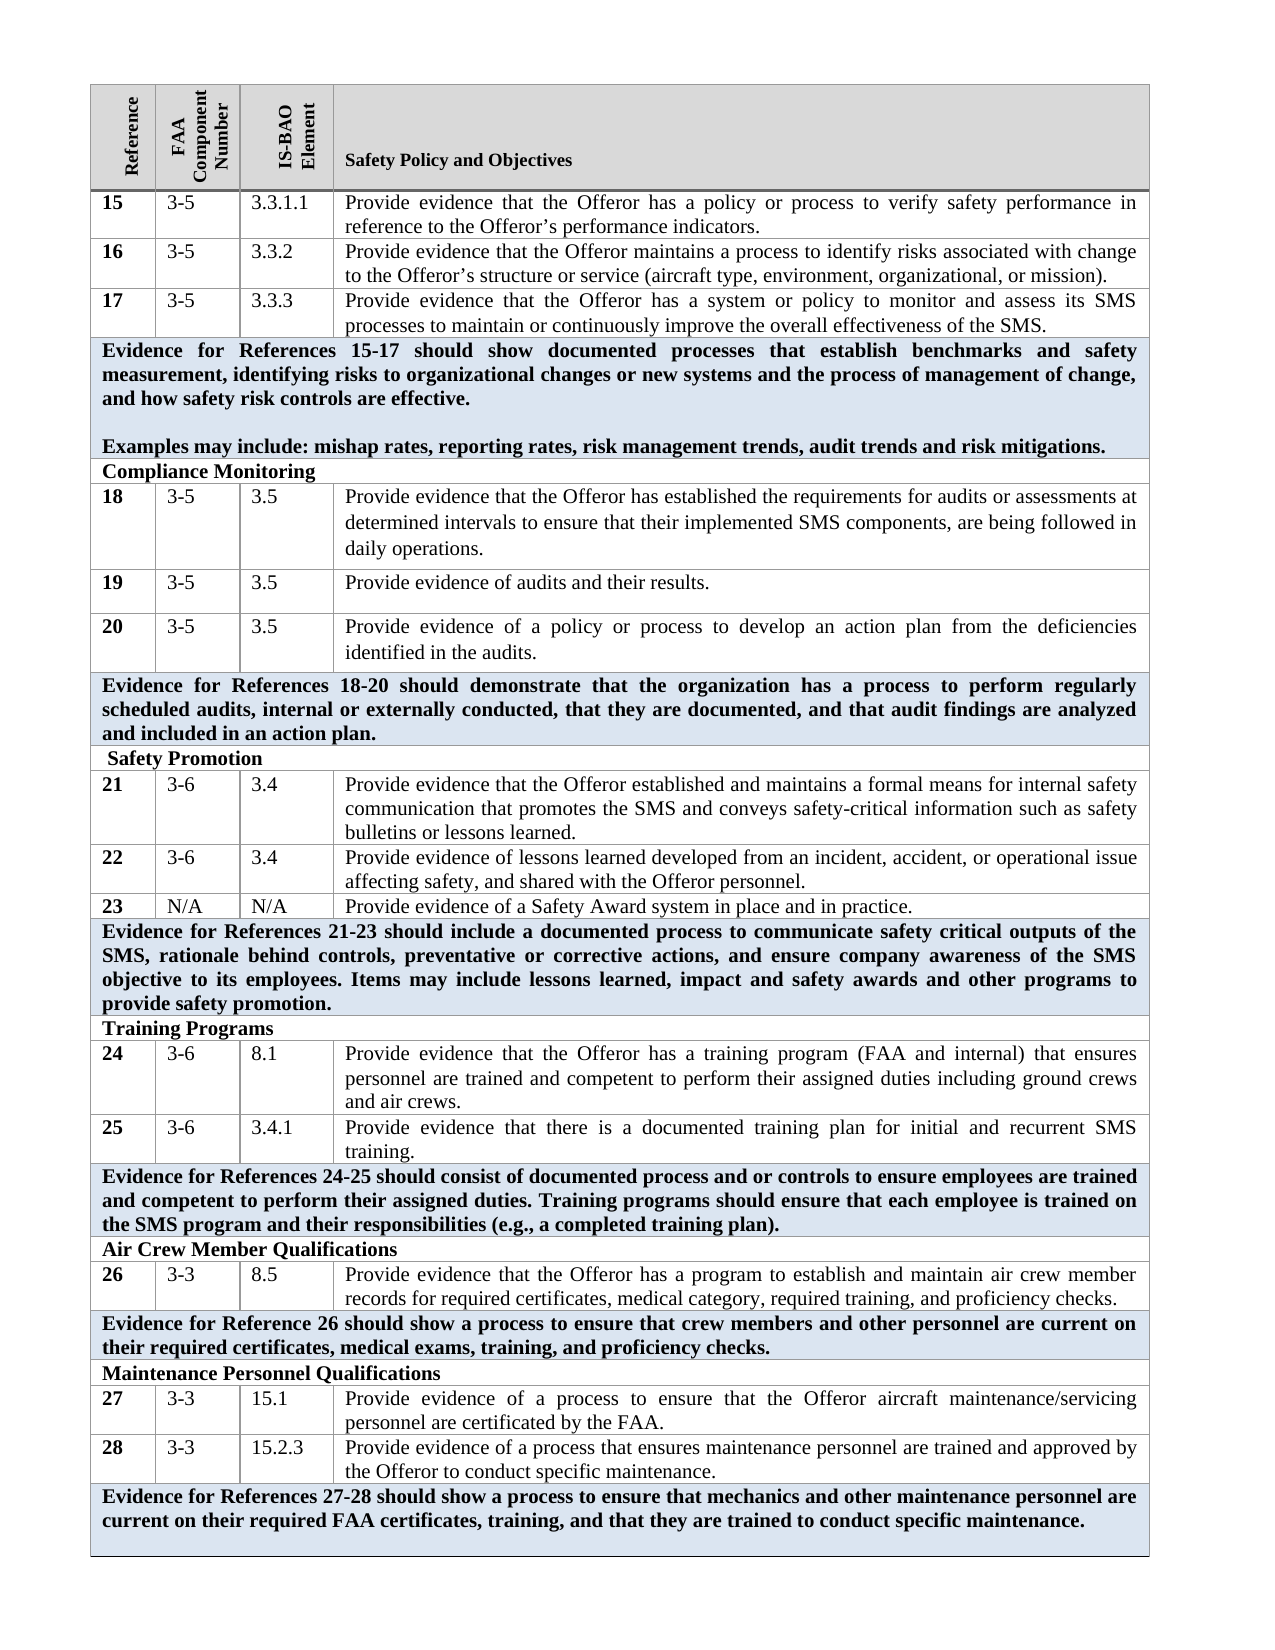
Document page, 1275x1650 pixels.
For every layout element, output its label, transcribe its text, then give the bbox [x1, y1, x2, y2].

table_cell 3-5 [156, 192, 239, 238]
table_cell Provide evidence that there is a documented training plan for initial and recurrent SMS training. [334, 1115, 1149, 1163]
table_cell Maintenance Personnel Qualifications [91, 1360, 1149, 1384]
table_cell 24 [91, 1041, 155, 1113]
table_cell 3-5 [156, 614, 239, 672]
table_cell Provide evidence of a Safety Award system in place and in practice. [334, 894, 1149, 918]
table_cell 3-6 [156, 845, 239, 893]
table_cell 26 [91, 1262, 155, 1310]
table_cell 3-5 [156, 570, 239, 613]
table_cell Evidence for References 21-23 should include a documented process to communicate safety critical outputs of the SMS, rationale behind controls, preventative or corrective actions, and ensure company awareness of the SMS objective to its employees. Items may include lessons learned, impact and safety awards and other programs to provide safety promotion. [91, 919, 1149, 1015]
table_cell 21 [91, 771, 155, 844]
table_cell 17 [91, 289, 155, 337]
table_cell Compliance Monitoring [91, 459, 1149, 483]
table_cell 3.5 [241, 484, 333, 569]
table_cell Training Programs [91, 1016, 1149, 1040]
table_cell 23 [91, 894, 155, 918]
table_cell 3-6 [156, 1041, 239, 1113]
table_cell 3-3 [156, 1386, 239, 1434]
table_cell 3-5 [156, 239, 239, 287]
table_cell 3.3.3 [241, 289, 333, 337]
table_cell 3-6 [156, 771, 239, 844]
table_cell Provide evidence that the Offeror has a program to establish and maintain air crew member records for required certificates, medical category, required training, and proficiency checks. [334, 1262, 1149, 1310]
table_cell 3.3.1.1 [241, 192, 333, 238]
table_cell Provide evidence that the Offeror has a training program (FAA and internal) that ensures personnel are trained and competent to perform their assigned duties including ground crews and air crews. [334, 1041, 1149, 1113]
table_cell 28 [91, 1435, 155, 1483]
table_cell Evidence for References 27-28 should show a process to ensure that mechanics and other maintenance personnel are current on their required FAA certificates, training, and that they are trained to conduct specific maintenance. [91, 1484, 1149, 1556]
table_header IS-BAO Element [241, 85, 333, 189]
table_cell 22 [91, 845, 155, 893]
table_cell Evidence for References 15-17 should show documented processes that establish benchmarks and safety measurement, identifying risks to organizational changes or new systems and the process of management of change, and how safety risk controls are effective. Examples may include: mishap rates, reporting rates, risk management trends, audit trends and risk mitigations. [91, 338, 1149, 458]
table_cell Provide evidence of a policy or process to develop an action plan from the deficiencies identified in the audits. [334, 614, 1149, 672]
table_header Reference Number [91, 85, 155, 189]
table_cell Provide evidence that the Offeror has established the requirements for audits or assessments at determined intervals to ensure that their implemented SMS components, are being followed in daily operations. [334, 484, 1149, 569]
table_cell 3.5 [241, 570, 333, 613]
table_cell 20 [91, 614, 155, 672]
table_cell 25 [91, 1115, 155, 1163]
table_cell Provide evidence of a process to ensure that the Offeror aircraft maintenance/servicing personnel are certificated by the FAA. [334, 1386, 1149, 1434]
table_cell 19 [91, 570, 155, 613]
table_cell 18 [91, 484, 155, 569]
table_cell Provide evidence that the Offeror established and maintains a formal means for internal safety communication that promotes the SMS and conveys safety-critical information such as safety bulletins or lessons learned. [334, 771, 1149, 844]
table_cell N/A [156, 894, 239, 918]
table_cell Air Crew Member Qualifications [91, 1237, 1149, 1261]
table_cell 27 [91, 1386, 155, 1434]
table_cell Evidence for References 24-25 should consist of documented process and or controls to ensure employees are trained and competent to perform their assigned duties. Training programs should ensure that each employee is trained on the SMS program and their responsibilities (e.g., a completed training plan). [91, 1164, 1149, 1236]
table_cell 3.4 [241, 845, 333, 893]
table_cell 3-5 [156, 289, 239, 337]
table_cell 8.1 [241, 1041, 333, 1113]
table_cell 8.5 [241, 1262, 333, 1310]
table_cell Provide evidence that the Offeror has a policy or process to verify safety performance in reference to the Offeror’s performance indicators. [334, 192, 1149, 238]
table_cell 15.1 [241, 1386, 333, 1434]
table_cell 15 [91, 192, 155, 238]
table_cell Provide evidence of a process that ensures maintenance personnel are trained and approved by the Offeror to conduct specific maintenance. [334, 1435, 1149, 1483]
table_cell 3.5 [241, 614, 333, 672]
table_cell Provide evidence that the Offeror maintains a process to identify risks associated with change to the Offeror’s structure or service (aircraft type, environment, organizational, or mission). [334, 239, 1149, 287]
table_cell 3-3 [156, 1435, 239, 1483]
table_cell 3-5 [156, 484, 239, 569]
table_cell Provide evidence of lessons learned developed from an incident, accident, or operational issue affecting safety, and shared with the Offeror personnel. [334, 845, 1149, 893]
table_cell Safety Promotion [91, 746, 1149, 770]
table_cell 15.2.3 [241, 1435, 333, 1483]
table_cell 3-3 [156, 1262, 239, 1310]
table_cell N/A [241, 894, 333, 918]
table_cell 3.4.1 [241, 1115, 333, 1163]
table_cell 3.3.2 [241, 239, 333, 287]
table_cell Evidence for References 18-20 should demonstrate that the organization has a process to perform regularly scheduled audits, internal or externally conducted, that they are documented, and that audit findings are analyzed and included in an action plan. [91, 673, 1149, 745]
table_cell 3-6 [156, 1115, 239, 1163]
table_cell 16 [91, 239, 155, 287]
table_header Safety Policy and Objectives [334, 85, 1149, 189]
table_cell 3.4 [241, 771, 333, 844]
table_cell Evidence for Reference 26 should show a process to ensure that crew members and other personnel are current on their required certificates, medical exams, training, and proficiency checks. [91, 1311, 1149, 1359]
table_cell Provide evidence that the Offeror has a system or policy to monitor and assess its SMS processes to maintain or continuously improve the overall effectiveness of the SMS. [334, 289, 1149, 337]
table_cell Provide evidence of audits and their results. [334, 570, 1149, 613]
table_header FAA Component Number [156, 85, 239, 189]
